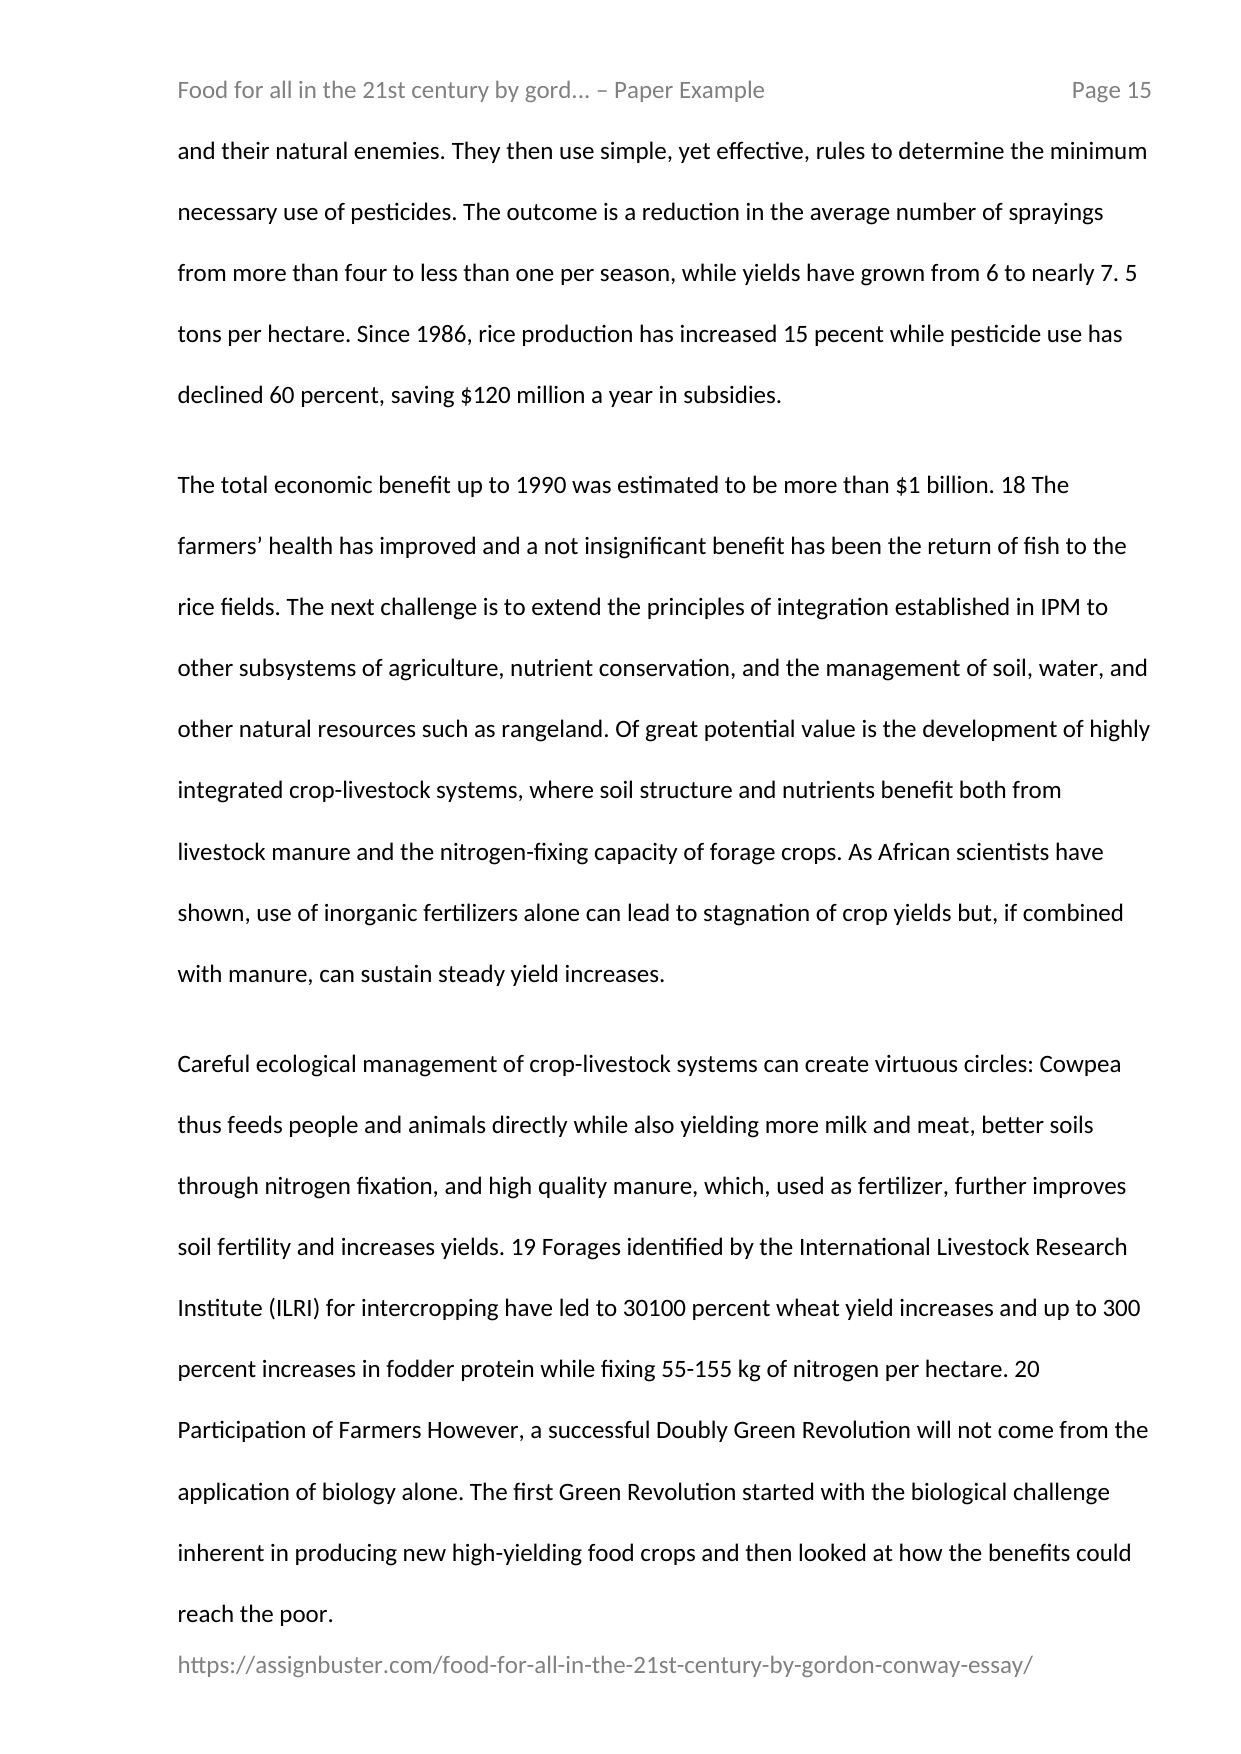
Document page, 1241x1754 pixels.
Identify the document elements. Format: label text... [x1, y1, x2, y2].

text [177, 135, 1152, 409]
text The total economic benefit up to 1990 was estimated to be more than $1 billion. 18 The farmers’ health has improved and a not insignificant benefit has been the return of fish to the rice fields. The next challenge is to extend the principles of integration established in IPM to other subsystems of agriculture, nutrient conservation, and the management of soil, water, and other natural resources such as rangeland. Of great potential value is the development of highly integrated crop-livestock systems, where soil structure and nutrients benefit both from livestock manure and the nitrogen-fixing capacity of forage crops. As African scientists have shown, use of inorganic fertilizers alone can lead to stagnation of crop yields but, if combined with manure, can sustain steady yield increases. [177, 469, 1152, 988]
text Careful ecological management of crop-livestock systems can create virtuous circles: Cowpea thus feeds people and animals directly while also yielding more milk and meat, better soils through nitrogen fixation, and high quality manure, which, used as fertilizer, further improves soil fertility and increases yields. 19 Forages identified by the International Livestock Research Institute (ILRI) for intercropping have led to 30100 percent wheat yield increases and up to 300 percent increases in fodder protein while fixing 55-155 kg of nitrogen per hectare. 20 Participation of Farmers However, a successful Doubly Green Revolution will not come from the application of biology alone. The first Green Revolution started with the biological challenge inherent in producing new high-yielding food crops and then looked at how the benefits could reach the poor. [177, 1048, 1152, 1628]
